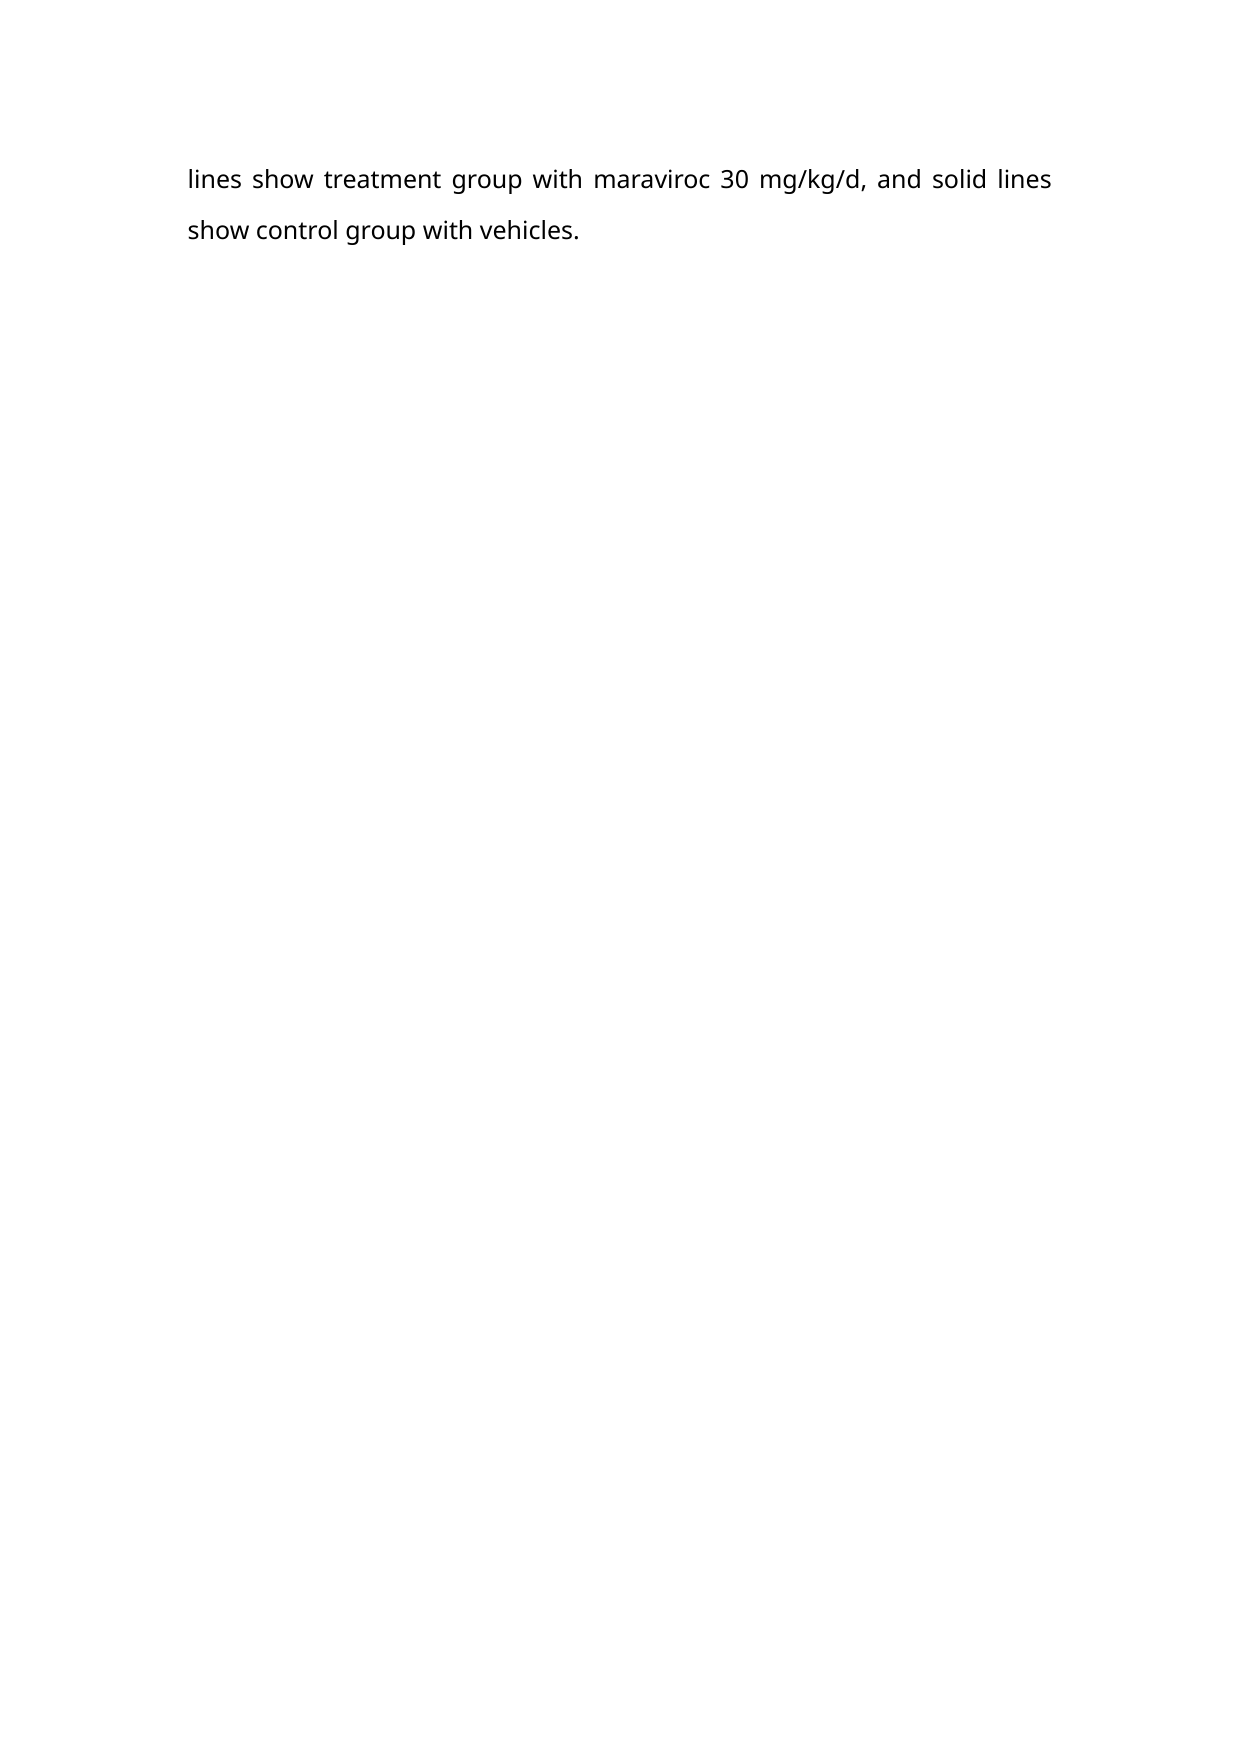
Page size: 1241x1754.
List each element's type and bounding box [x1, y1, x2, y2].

text [187, 162, 1053, 247]
